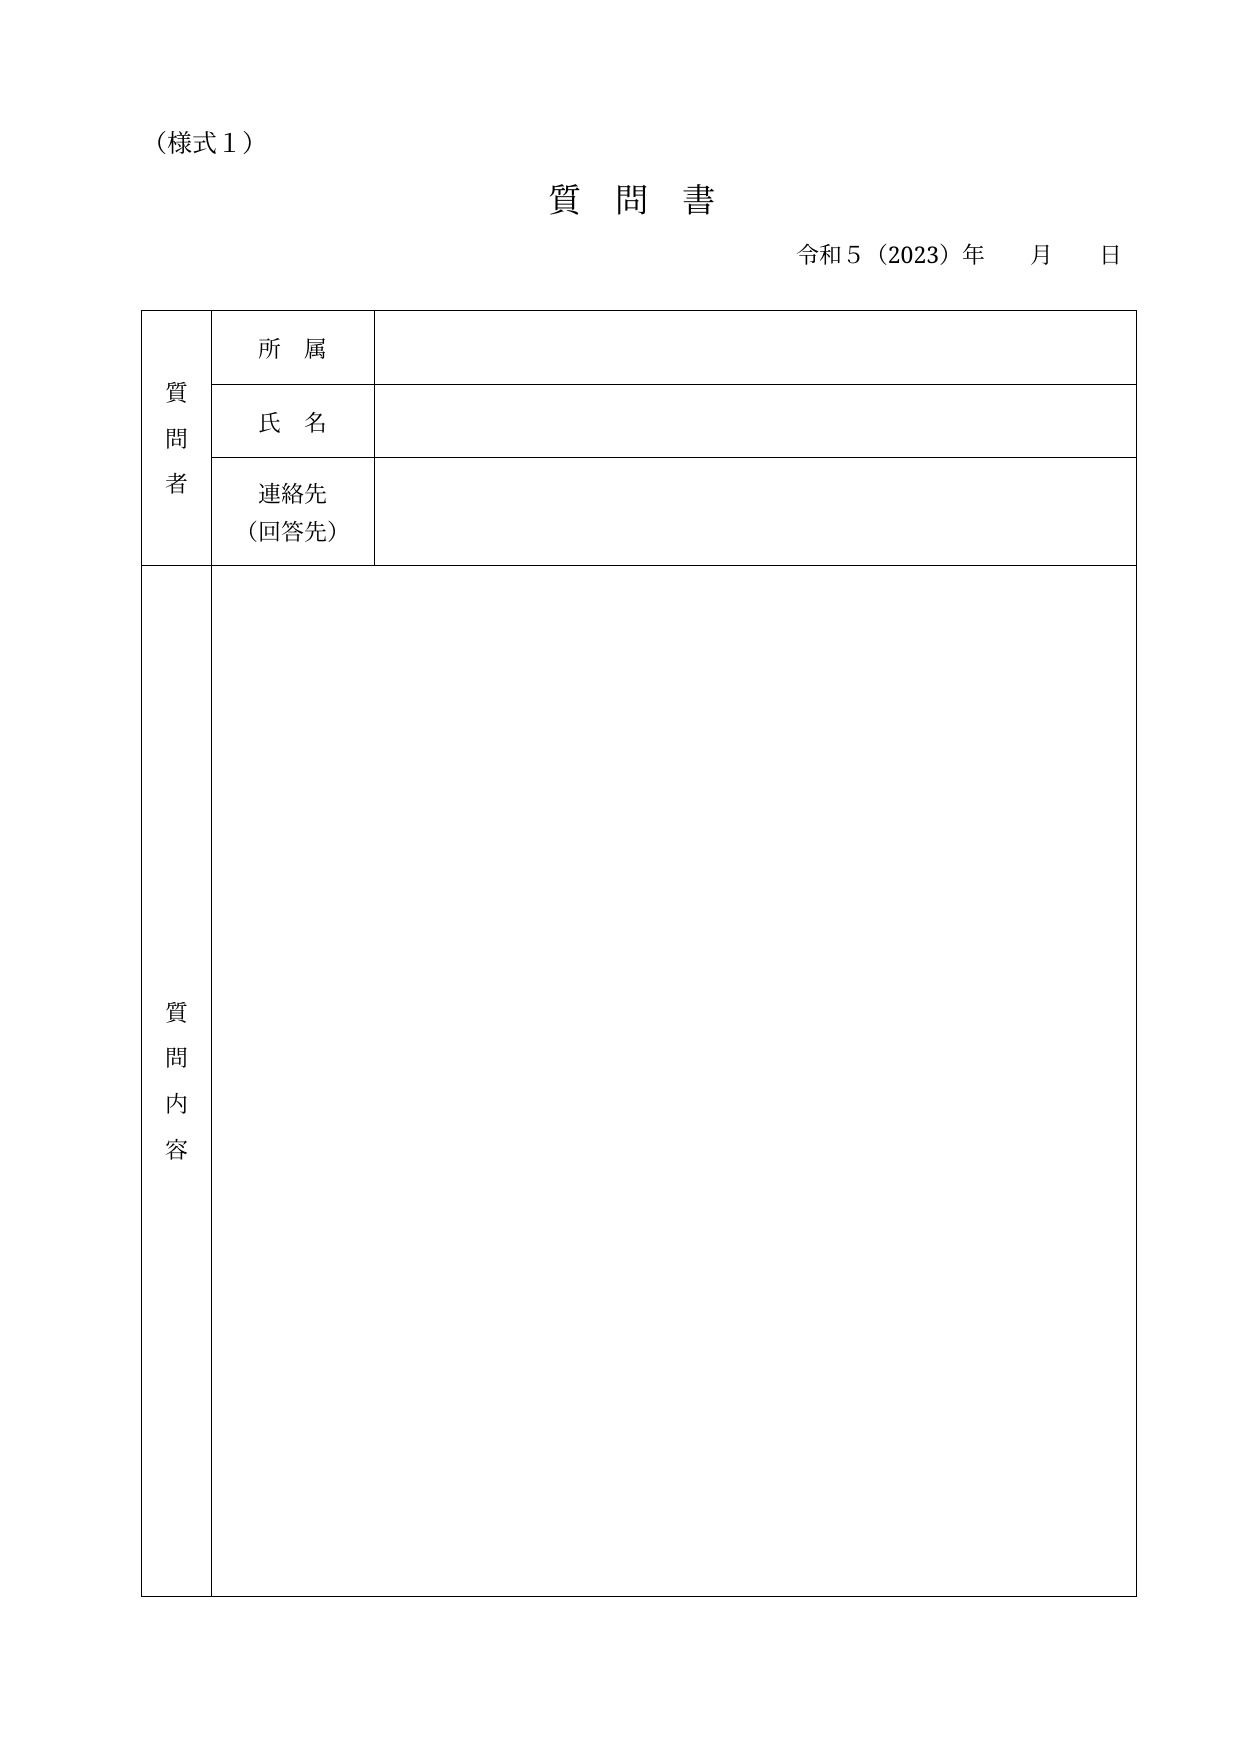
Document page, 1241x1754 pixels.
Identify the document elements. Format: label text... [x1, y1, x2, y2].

text （様式１） [142, 123, 1122, 160]
table_header [375, 311, 1136, 384]
text 令和５（2023）年 月 日 [142, 235, 1122, 273]
table_cell 質 問 内 容 [142, 566, 211, 1596]
table_cell 氏 名 [212, 385, 374, 457]
text 質 問 書 [142, 160, 1122, 235]
table_cell [375, 458, 1136, 564]
table_cell [375, 385, 1136, 457]
table_header 所 属 [212, 311, 374, 384]
table_cell [212, 566, 1136, 1596]
table_header 質 問 者 [142, 311, 211, 564]
table_cell 連絡先 （回答先） [212, 458, 374, 564]
